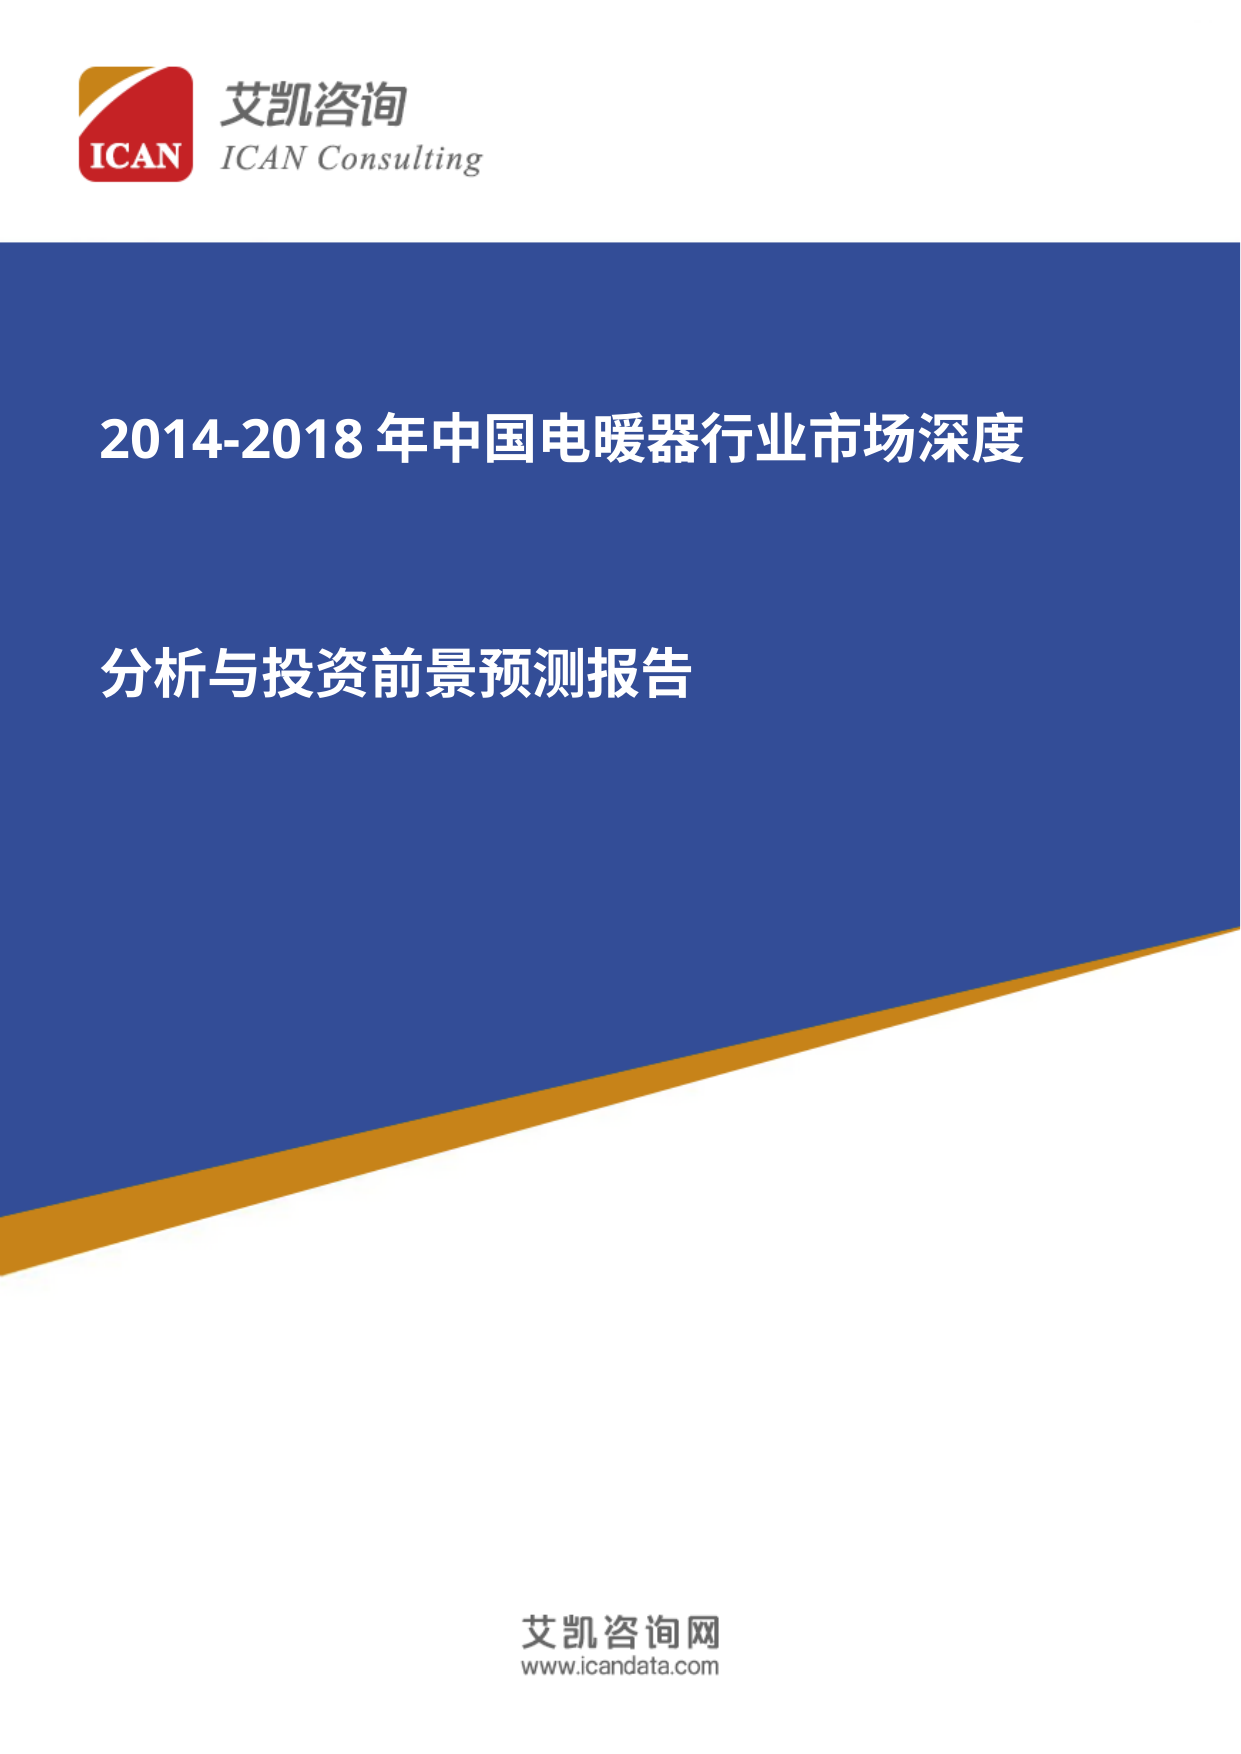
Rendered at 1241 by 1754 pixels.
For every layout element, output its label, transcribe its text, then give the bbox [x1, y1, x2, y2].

picture [0, 5, 1241, 1754]
subtitle 2014-2018年中国电暖器行业市场深度分析与投资前景预测报告 [99, 386, 1053, 718]
